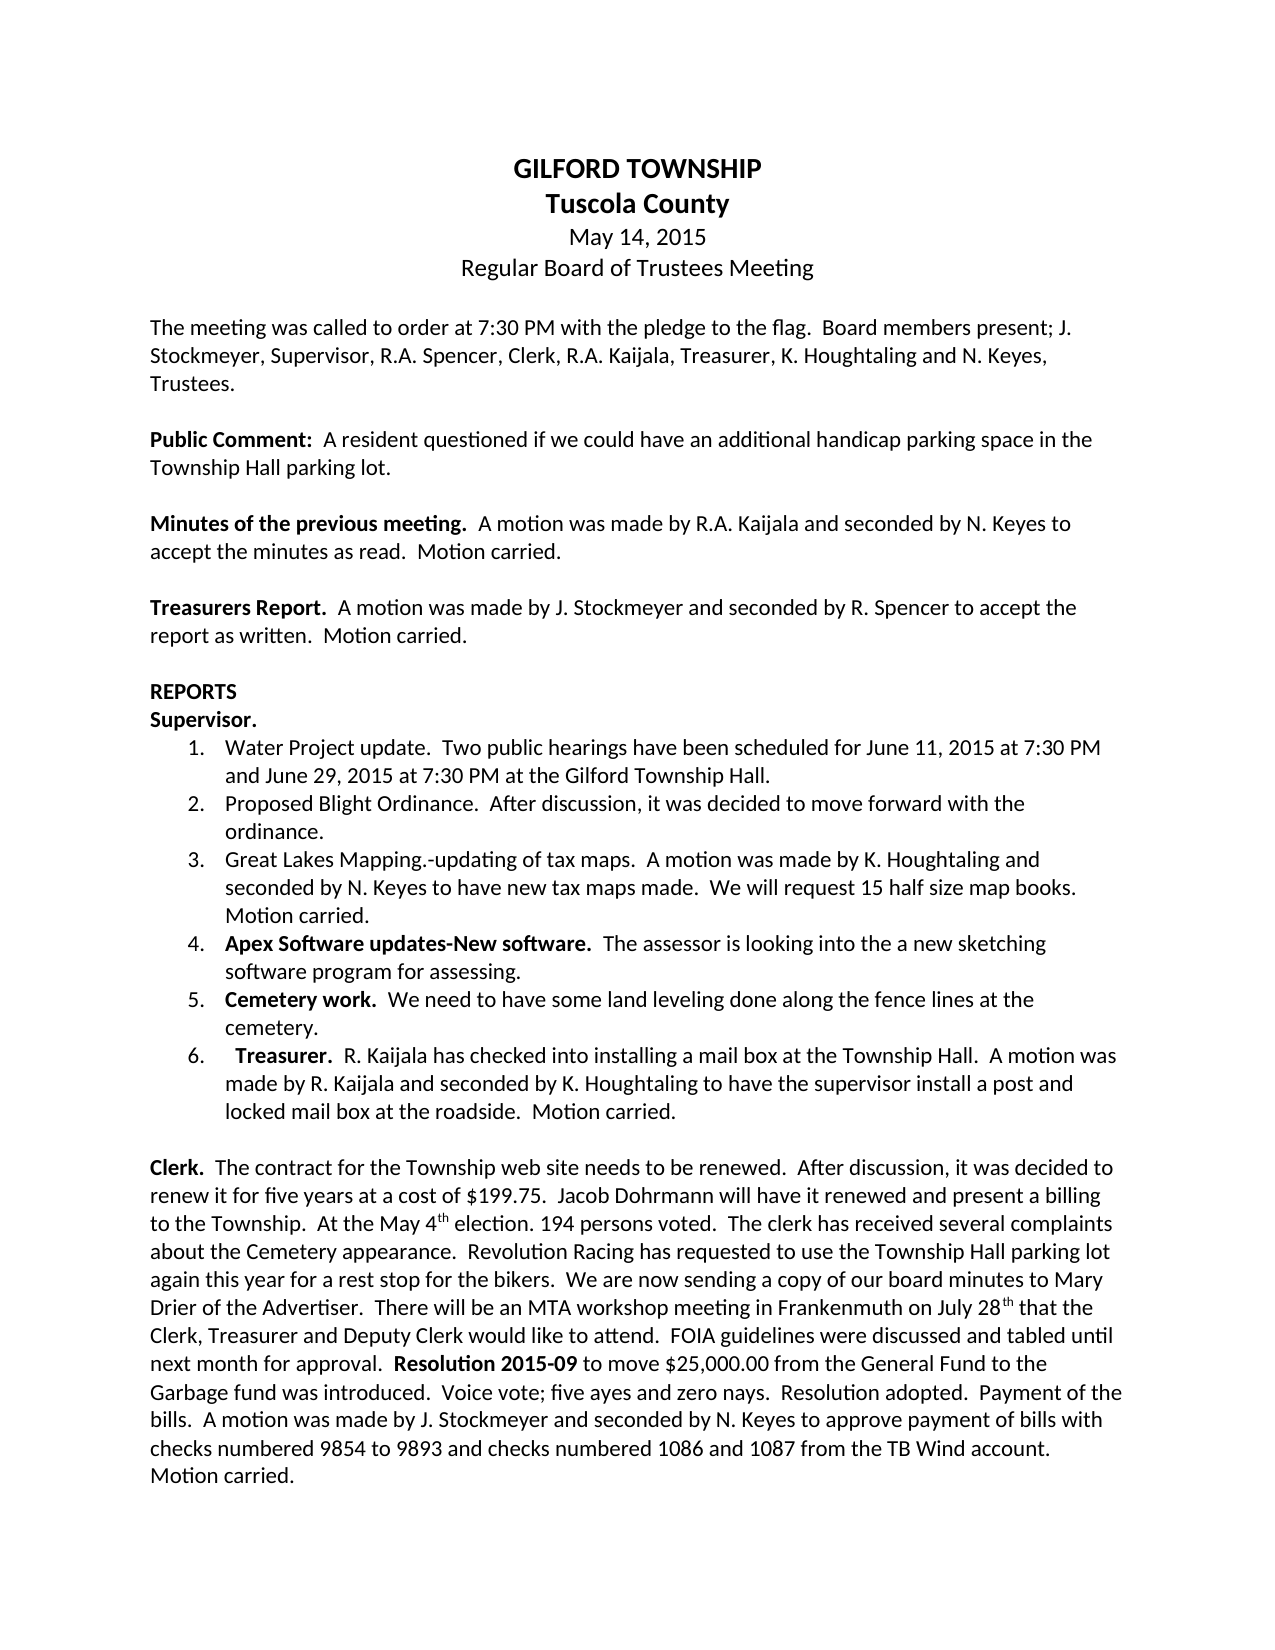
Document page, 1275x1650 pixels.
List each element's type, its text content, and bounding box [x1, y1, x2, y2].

text May 14, 2015 [150, 221, 1125, 252]
list Great Lakes Mapping.-updating of tax maps. A motion was made by K. Houghtaling and seconded by N. Keyes to have new tax maps made. We will request 15 half size map books. Motion carried. [187, 845, 1125, 929]
list Proposed Blight Ordinance. After discussion, it was decided to move forward with the ordinance. [187, 789, 1125, 845]
list Water Project update. Two public hearings have been scheduled for June 11, 2015 at 7:30 PM and June 29, 2015 at 7:30 PM at the Gilford Township Hall. [187, 733, 1125, 789]
text Regular Board of Trustees Meeting [150, 252, 1125, 282]
text Treasurers Report. A motion was made by J. Stockmeyer and seconded by R. Spencer to accept the report as written. Motion carried. [150, 593, 1125, 649]
text Clerk. The contract for the Township web site needs to be renewed. After discussion, it was decided to renew it for five years at a cost of $199.75. Jacob Dohrmann will have it renewed and present a billing to the Township. At the May 4th election. 194 persons voted. The clerk has received several complaints about the Cemetery appearance. Revolution Racing has requested to use the Township Hall parking lot again this year for a rest stop for the bikers. We are now sending a copy of our board minutes to Mary Drier of the Advertiser. There will be an MTA workshop meeting in Frankenmuth on July 28th that the Clerk, Treasurer and Deputy Clerk would like to attend. FOIA guidelines were discussed and tabled until next month for approval. Resolution 2015-09 to move $25,000.00 from the General Fund to the Garbage fund was introduced. Voice vote; five ayes and zero nays. Resolution adopted. Payment of the bills. A motion was made by J. Stockmeyer and seconded by N. Keyes to approve payment of bills with checks numbered 9854 to 9893 and checks numbered 1086 and 1087 from the TB Wind account. Motion carried. [150, 1153, 1125, 1490]
text GILFORD TOWNSHIP [150, 150, 1125, 186]
text Minutes of the previous meeting. A motion was made by R.A. Kaijala and seconded by N. Keyes to accept the minutes as read. Motion carried. [150, 509, 1125, 565]
list Treasurer. R. Kaijala has checked into installing a mail box at the Township Hall. A motion was made by R. Kaijala and seconded by K. Houghtaling to have the supervisor install a post and locked mail box at the roadside. Motion carried. [187, 1041, 1125, 1125]
text REPORTS [150, 677, 1125, 705]
list Apex Software updates-New software. The assessor is looking into the a new sketching software program for assessing. [187, 929, 1125, 985]
text Tuscola County [150, 186, 1125, 221]
text The meeting was called to order at 7:30 PM with the pledge to the flag. Board members present; J. Stockmeyer, Supervisor, R.A. Spencer, Clerk, R.A. Kaijala, Treasurer, K. Houghtaling and N. Keyes, Trustees. [150, 313, 1125, 397]
list Cemetery work. We need to have some land leveling done along the fence lines at the cemetery. [187, 985, 1125, 1041]
text Supervisor. [150, 705, 1125, 733]
text Public Comment: A resident questioned if we could have an additional handicap parking space in the Township Hall parking lot. [150, 425, 1125, 481]
